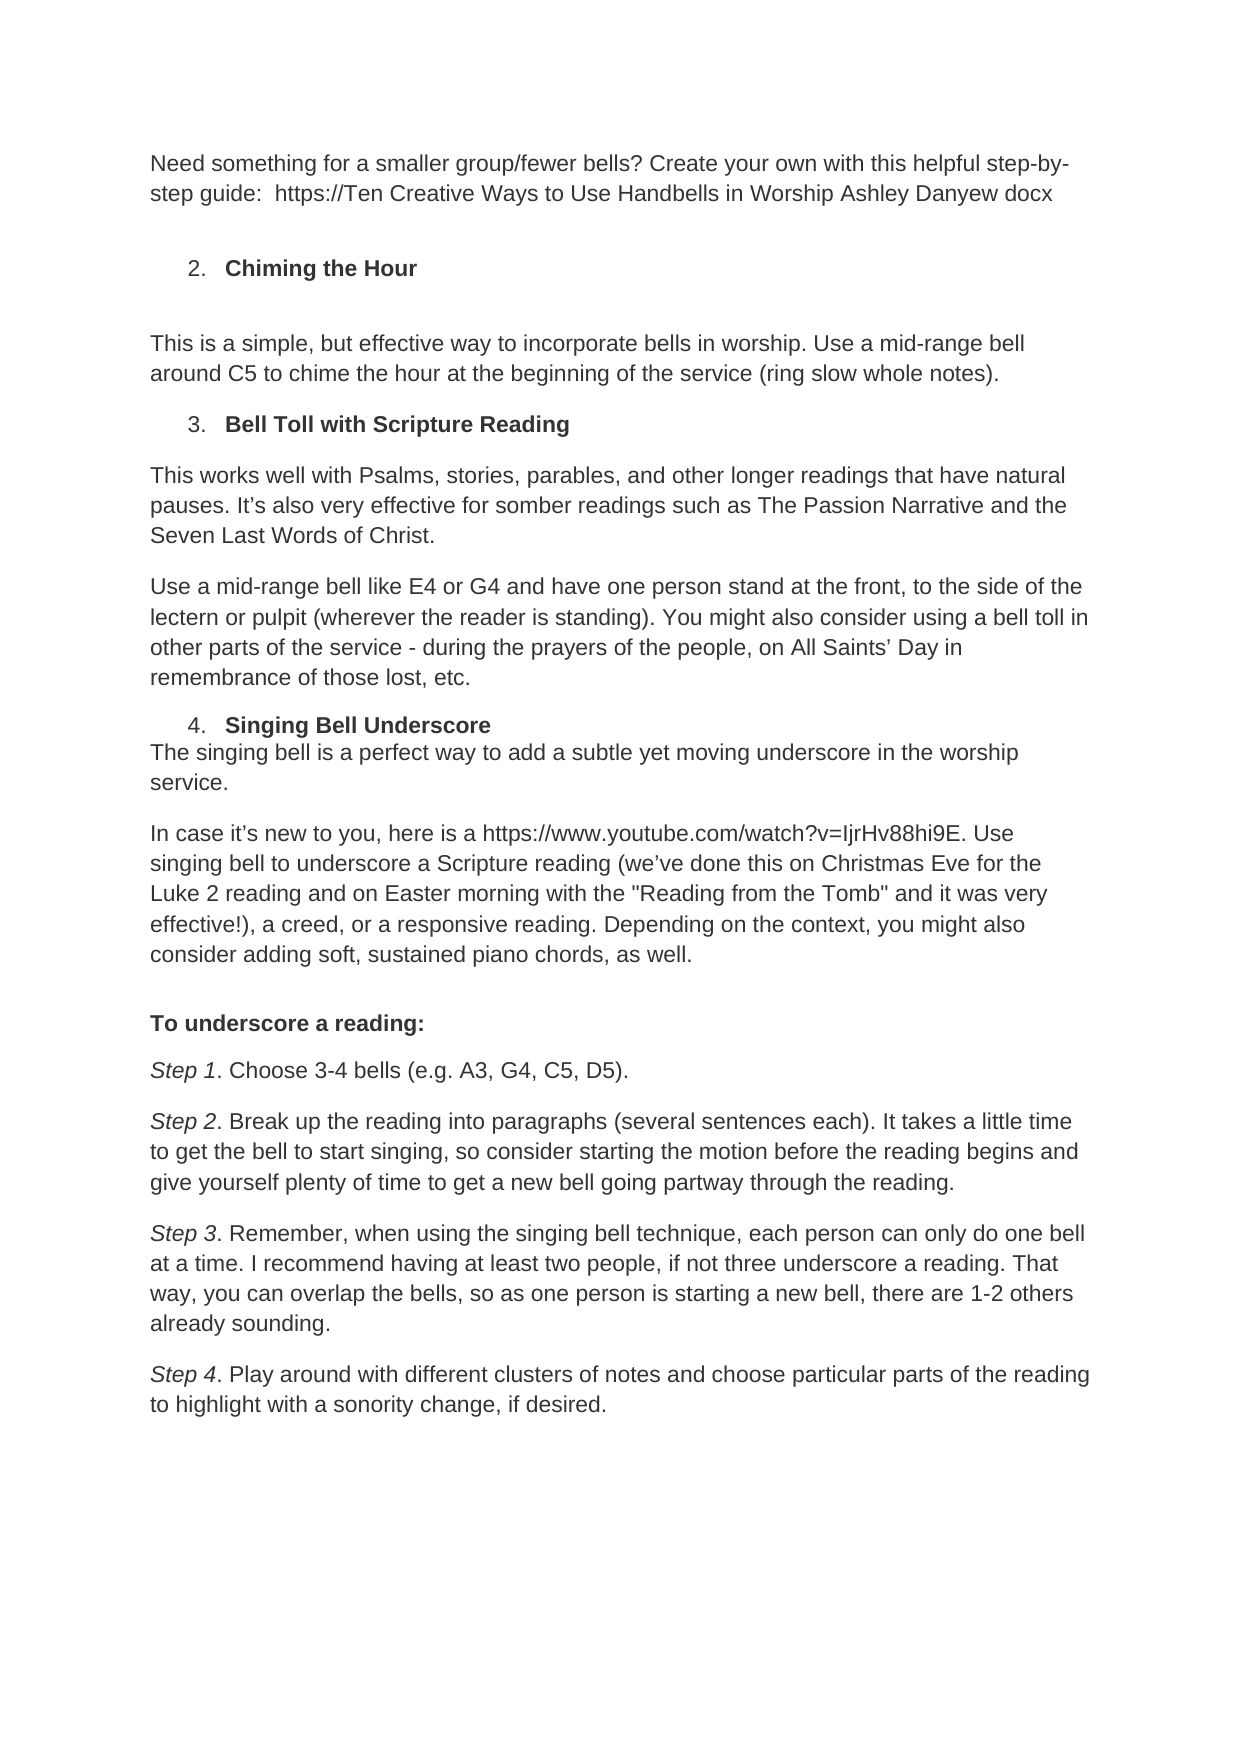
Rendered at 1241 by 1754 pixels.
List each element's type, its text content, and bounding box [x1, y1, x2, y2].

text This is a simple, but effective way to incorporate bells in worship. Use a mid-range bell around C5 to chime the hour at the beginning of the service (ring slow whole notes). [150, 329, 1090, 386]
list Chiming the Hour [187, 255, 1090, 281]
text This works well with Psalms, stories, parables, and other longer readings that have natural pauses. It’s also very effective for somber readings such as The Passion Narrative and the Seven Last Words of Christ. [150, 462, 1090, 549]
list Singing Bell Underscore [187, 694, 1090, 739]
text The singing bell is a perfect way to add a subtle yet moving underscore in the worship service. [150, 739, 1090, 795]
text Step 2. Break up the reading into paragraphs (several sentences each). It takes a little time to get the bell to start singing, so consider starting the motion before the reading begins and give yourself plenty of time to get a new bell going partway through the reading. [150, 1108, 1090, 1195]
text Step 1. Choose 3-4 bells (e.g. A3, G4, C5, D5). [150, 1057, 1090, 1083]
text To underscore a reading: [150, 992, 1090, 1036]
list Bell Toll with Scripture Reading [187, 411, 1090, 437]
text In case it’s new to you, here is a https://www.youtube.com/watch?v=IjrHv88hi9E. Use singing bell to underscore a Scripture reading (we’ve done this on Christmas Eve for the Luke 2 reading and on Easter morning with the "Reading from the Tomb" and it was very effective!), a creed, or a responsive reading. Depending on the context, you might also consider adding soft, sustained piano chords, as well. [150, 820, 1090, 967]
text Use a mid-range bell like E4 or G4 and have one person stand at the front, to the side of the lectern or pulpit (wherever the reader is standing). You might also consider using a bell toll in other parts of the service - during the prayers of the people, on All Saints’ Day in remembrance of those lost, etc. [150, 573, 1090, 690]
text Need something for a smaller group/fewer bells? Create your own with this helpful step-by-step guide: https://Ten Creative Ways to Use Handbells in Worship Ashley Danyew docx [150, 150, 1090, 207]
text Step 4. Play around with different clusters of notes and choose particular parts of the reading to highlight with a sonority change, if desired. [150, 1361, 1090, 1418]
text Step 3. Remember, when using the singing bell technique, each person can only do one bell at a time. I recommend having at least two people, if not three underscore a reading. That way, you can overlap the bells, so as one person is starting a new bell, there are 1-2 others already sounding. [150, 1219, 1090, 1337]
